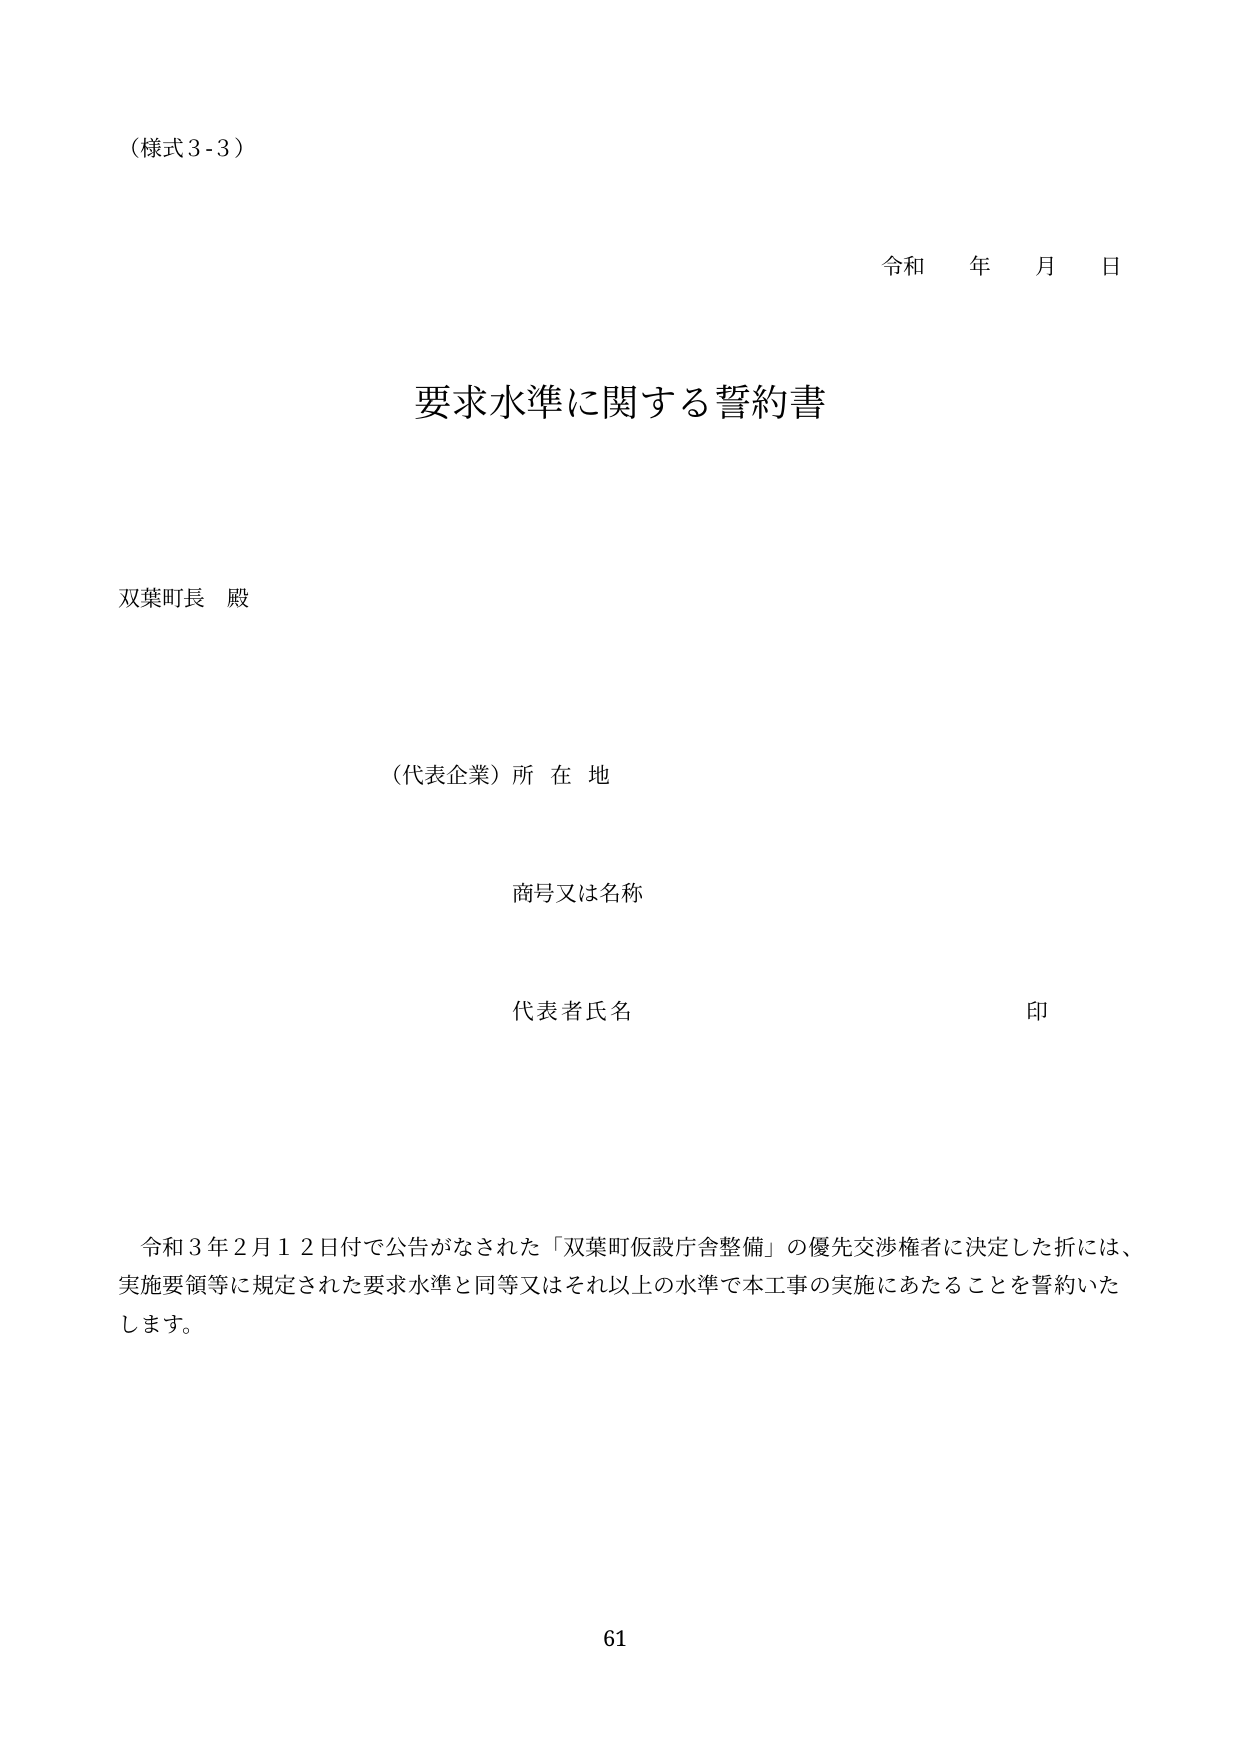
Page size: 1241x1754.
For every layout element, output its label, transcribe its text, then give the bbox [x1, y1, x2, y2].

text 代表者氏名 印 [512, 993, 1122, 1027]
text （様式３-３） [118, 130, 1122, 164]
text （代表企業）所在地 [118, 757, 1122, 791]
text 要求水準に関する誓約書 [118, 366, 1122, 433]
text 令和 年 月 日 [118, 248, 1122, 282]
text 商号又は名称 [512, 875, 1122, 909]
text 双葉町長 殿 [118, 580, 1122, 614]
text 令和３年２月１２日付で公告がなされた「双葉町仮設庁舎整備」の優先交渉権者に決定した折には、実施要領等に規定された要求水準と同等又はそれ以上の水準で本工事の実施にあたることを誓約いたします。 [118, 1229, 1122, 1340]
